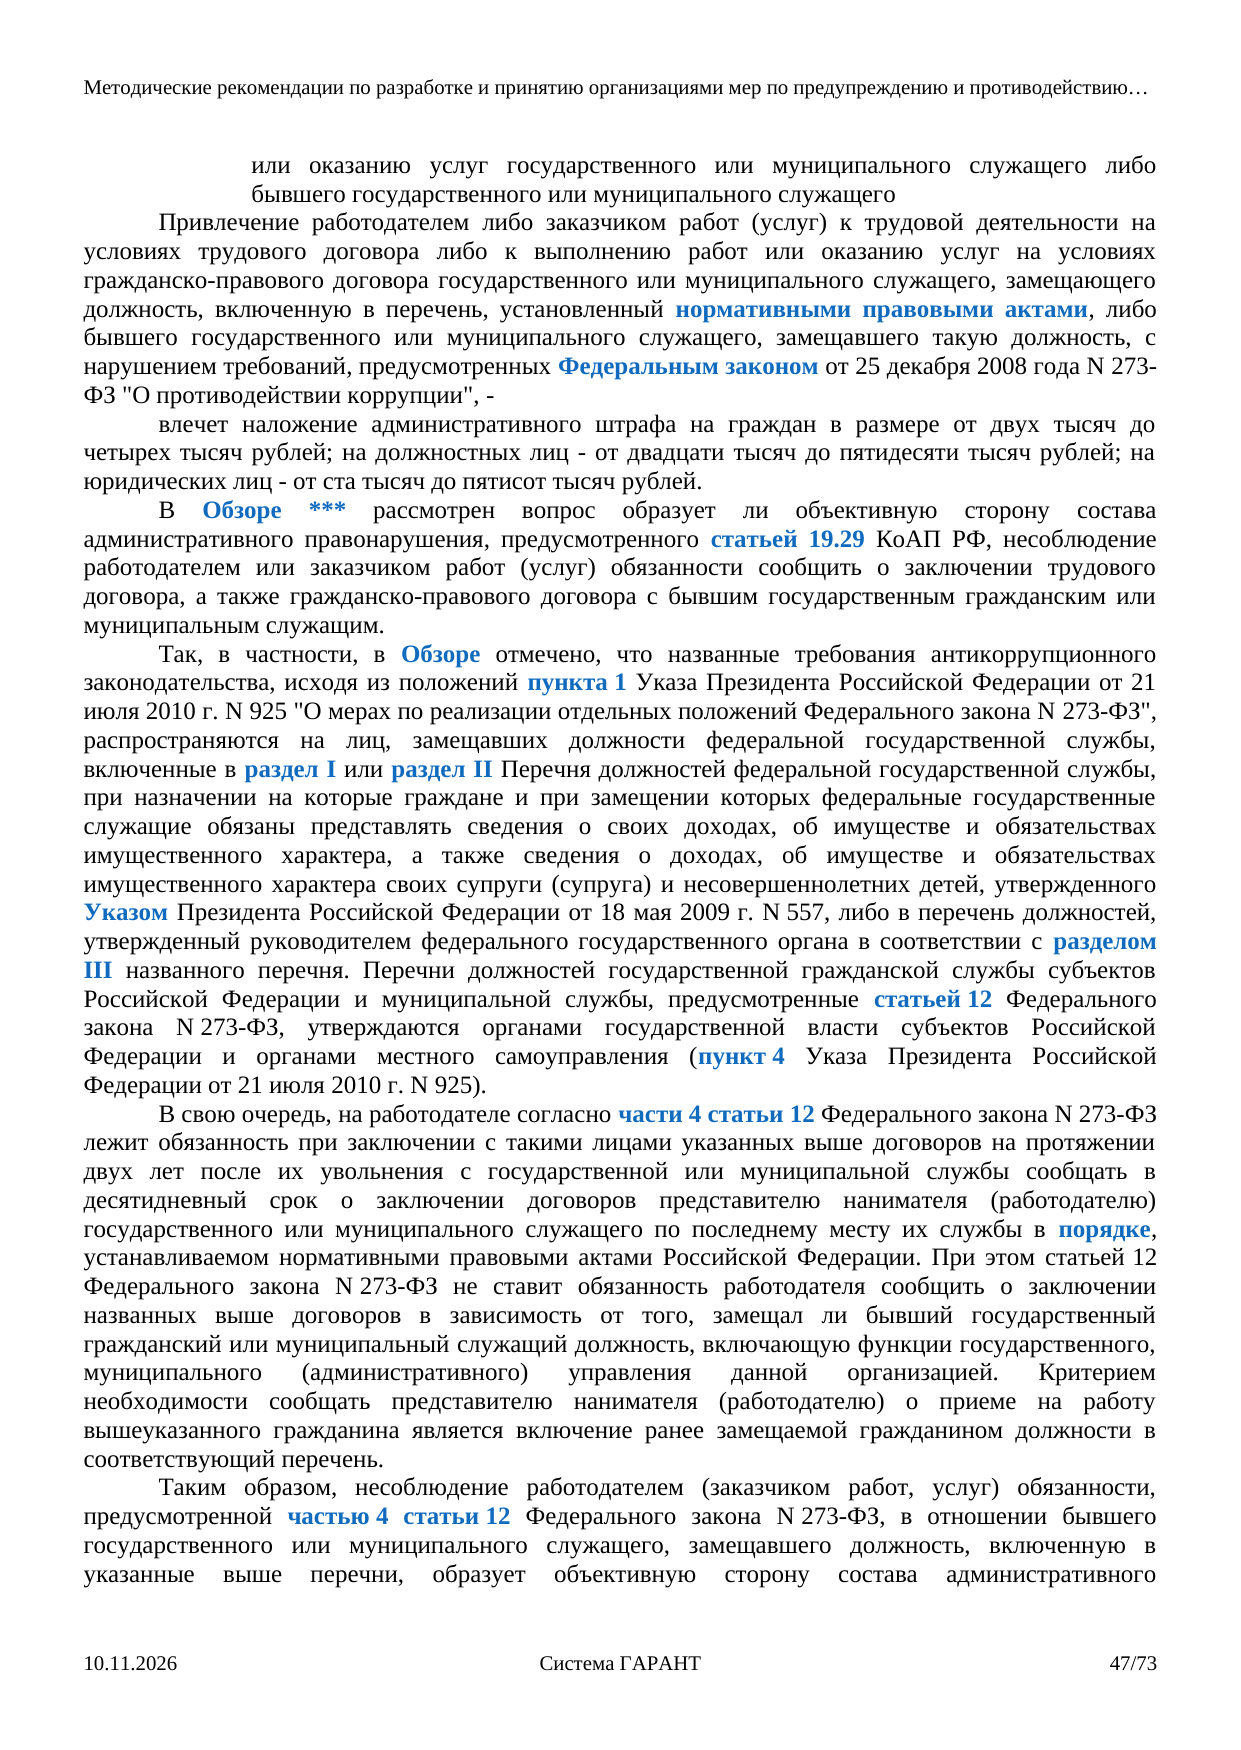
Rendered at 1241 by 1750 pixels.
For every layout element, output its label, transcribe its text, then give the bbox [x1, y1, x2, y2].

text влечет наложение административного штрафа на граждан в размере от двух тысяч до четырех тысяч рублей; на должностных лиц - от двадцати тысяч до пятидесяти тысяч рублей; на юридических лиц - от ста тысяч до пятисот тысяч рублей. [83, 409, 1157, 495]
text Привлечение работодателем либо заказчиком работ (услуг) к трудовой деятельности на условиях трудового договора либо к выполнению работ или оказанию услуг на условиях гражданско-правового договора государственного или муниципального служащего, замещающего должность, включенную в перечень, установленный нормативными правовыми актами, либо бывшего государственного или муниципального служащего, замещавшего такую должность, с нарушением требований, предусмотренных Федеральным законом от 25 декабря 2008 года N 273-ФЗ "О противодействии коррупции", - [83, 207, 1157, 409]
text В Обзоре *** рассмотрен вопрос образует ли объективную сторону состава административного правонарушения, предусмотренного статьей 19.29 КоАП РФ, несоблюдение работодателем или заказчиком работ (услуг) обязанности сообщить о заключении трудового договора, а также гражданско-правового договора с бывшим государственным гражданским или муниципальным служащим. [83, 495, 1157, 639]
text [83, 1472, 1157, 1587]
text В свою очередь, на работодателе согласно части 4 статьи 12 Федерального закона N 273-ФЗ лежит обязанность при заключении с такими лицами указанных выше договоров на протяжении двух лет после их увольнения с государственной или муниципальной службы сообщать в десятидневный срок о заключении договоров представителю нанимателя (работодателю) государственного или муниципального служащего по последнему месту их службы в порядке, устанавливаемом нормативными правовыми актами Российской Федерации. При этом статьей 12 Федерального закона N 273-ФЗ не ставит обязанность работодателя сообщить о заключении названных выше договоров в зависимость от того, замещал ли бывший государственный гражданский или муниципальный служащий должность, включающую функции государственного, муниципального (административного) управления данной организацией. Критерием необходимости сообщать представителю нанимателя (работодателю) о приеме на работу вышеуказанного гражданина является включение ранее замещаемой гражданином должности в соответствующий перечень. [83, 1099, 1157, 1472]
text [158, 150, 1157, 207]
text Так, в частности, в Обзоре отмечено, что названные требования антикоррупционного законодательства, исходя из положений пункта 1 Указа Президента Российской Федерации от 21 июля 2010 г. N 925 "О мерах по реализации отдельных положений Федерального закона N 273-ФЗ", распространяются на лиц, замещавших должности федеральной государственной службы, включенные в раздел I или раздел II Перечня должностей федеральной государственной службы, при назначении на которые граждане и при замещении которых федеральные государственные служащие обязаны представлять сведения о своих доходах, об имуществе и обязательствах имущественного характера, а также сведения о доходах, об имуществе и обязательствах имущественного характера своих супруги (супруга) и несовершеннолетних детей, утвержденного Указом Президента Российской Федерации от 18 мая 2009 г. N 557, либо в перечень должностей, утвержденный руководителем федерального государственного органа в соответствии с разделом III названного перечня. Перечни должностей государственной гражданской службы субъектов Российской Федерации и муниципальной службы, предусмотренные статьей 12 Федерального закона N 273-ФЗ, утверждаются органами государственной власти субъектов Российской Федерации и органами местного самоуправления (пункт 4 Указа Президента Российской Федерации от 21 июля 2010 г. N 925). [83, 639, 1157, 1099]
